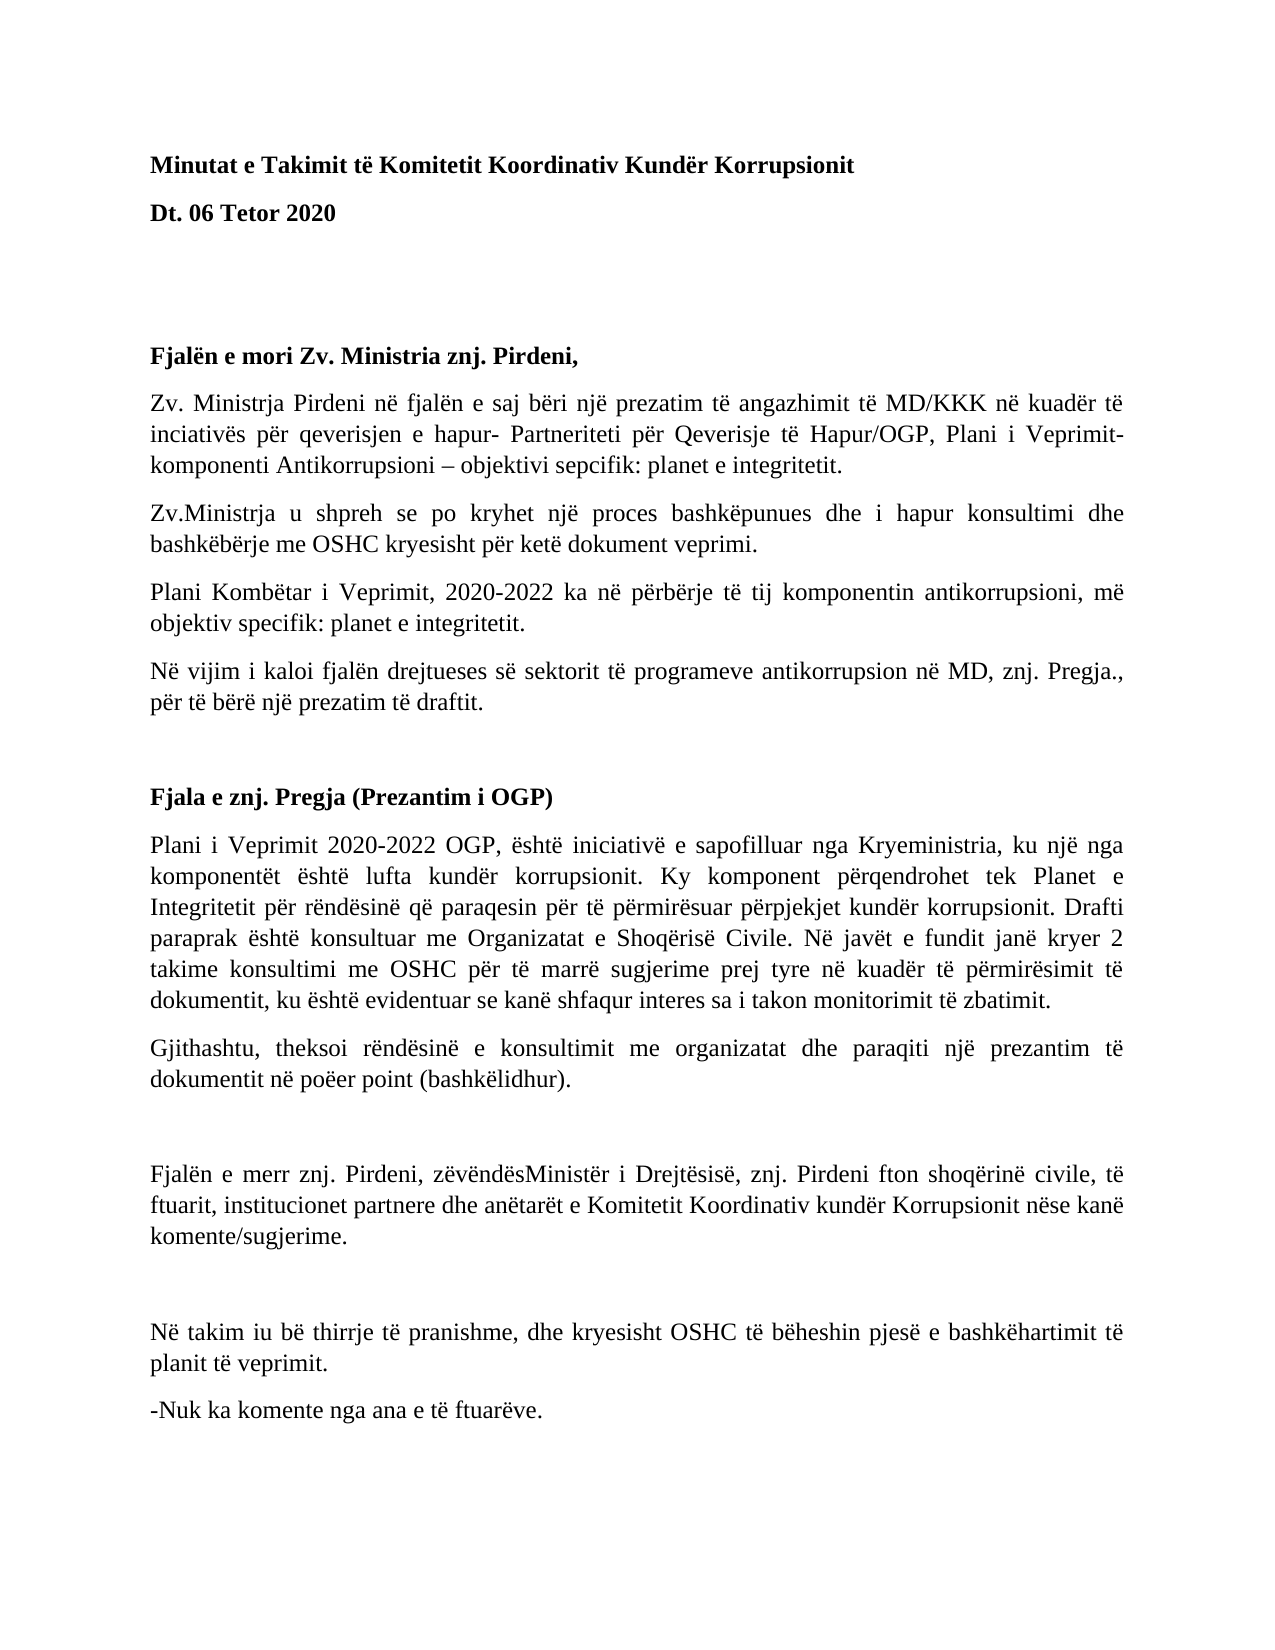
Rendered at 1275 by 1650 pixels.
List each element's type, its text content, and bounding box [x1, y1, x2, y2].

text Në takim iu bë thirrje të pranishme, dhe kryesisht OSHC të bëheshin pjesë e bashkëhartimit të planit të veprimit. [150, 1317, 1125, 1377]
text Plani Kombëtar i Veprimit, 2020-2022 ka në përbërje të tij komponentin antikorrupsioni, më objektiv specifik: planet e integritetit. [150, 577, 1125, 637]
text Zv. Ministrja Pirdeni në fjalën e saj bëri një prezatim të angazhimit të MD/KKK në kuadër të inciativës për qeverisjen e hapur- Partneriteti për Qeverisje të Hapur/OGP, Plani i Veprimit- komponenti Antikorrupsioni – objektivi sepcifik: planet e integritetit. [150, 388, 1125, 479]
text Fjala e znj. Pregja (Prezantim i OGP) [150, 782, 1125, 811]
text Dt. 06 Tetor 2020 [150, 198, 1125, 226]
text Gjithashtu, theksoi rëndësinë e konsultimit me organizatat dhe paraqiti një prezantim të dokumentit në poëer point (bashkëlidhur). [150, 1033, 1125, 1093]
text Minutat e Takimit të Komitetit Koordinativ Kundër Korrupsionit [150, 150, 1125, 179]
text Plani i Veprimit 2020-2022 OGP, është iniciativë e sapofilluar nga Kryeministria, ku një nga komponentët është lufta kundër korrupsionit. Ky komponent përqendrohet tek Planet e Integritetit për rëndësinë që paraqesin për të përmirësuar përpjekjet kundër korrupsionit. Drafti paraprak është konsultuar me Organizatat e Shoqërisë Civile. Në javët e fundit janë kryer 2 takime konsultimi me OSHC për të marrë sugjerime prej tyre në kuadër të përmirësimit të dokumentit, ku është evidentuar se kanë shfaqur interes sa i takon monitorimit të zbatimit. [150, 830, 1125, 1014]
text Fjalën e mori Zv. Ministria znj. Pirdeni, [150, 341, 1125, 369]
text Fjalën e merr znj. Pirdeni, zëvëndësMinistër i Drejtësisë, znj. Pirdeni fton shoqërinë civile, të ftuarit, institucionet partnere dhe anëtarët e Komitetit Koordinativ kundër Korrupsionit nëse kanë komente/sugjerime. [150, 1159, 1125, 1250]
text Zv.Ministrja u shpreh se po kryhet një proces bashkëpunues dhe i hapur konsultimi dhe bashkëbërje me OSHC kryesisht për ketë dokument veprimi. [150, 498, 1125, 558]
text -Nuk ka komente nga ana e të ftuarëve. [150, 1396, 1125, 1424]
text Në vijim i kaloi fjalën drejtueses së sektorit të programeve antikorrupsion në MD, znj. Pregja., për të bërë një prezatim të draftit. [150, 656, 1125, 716]
